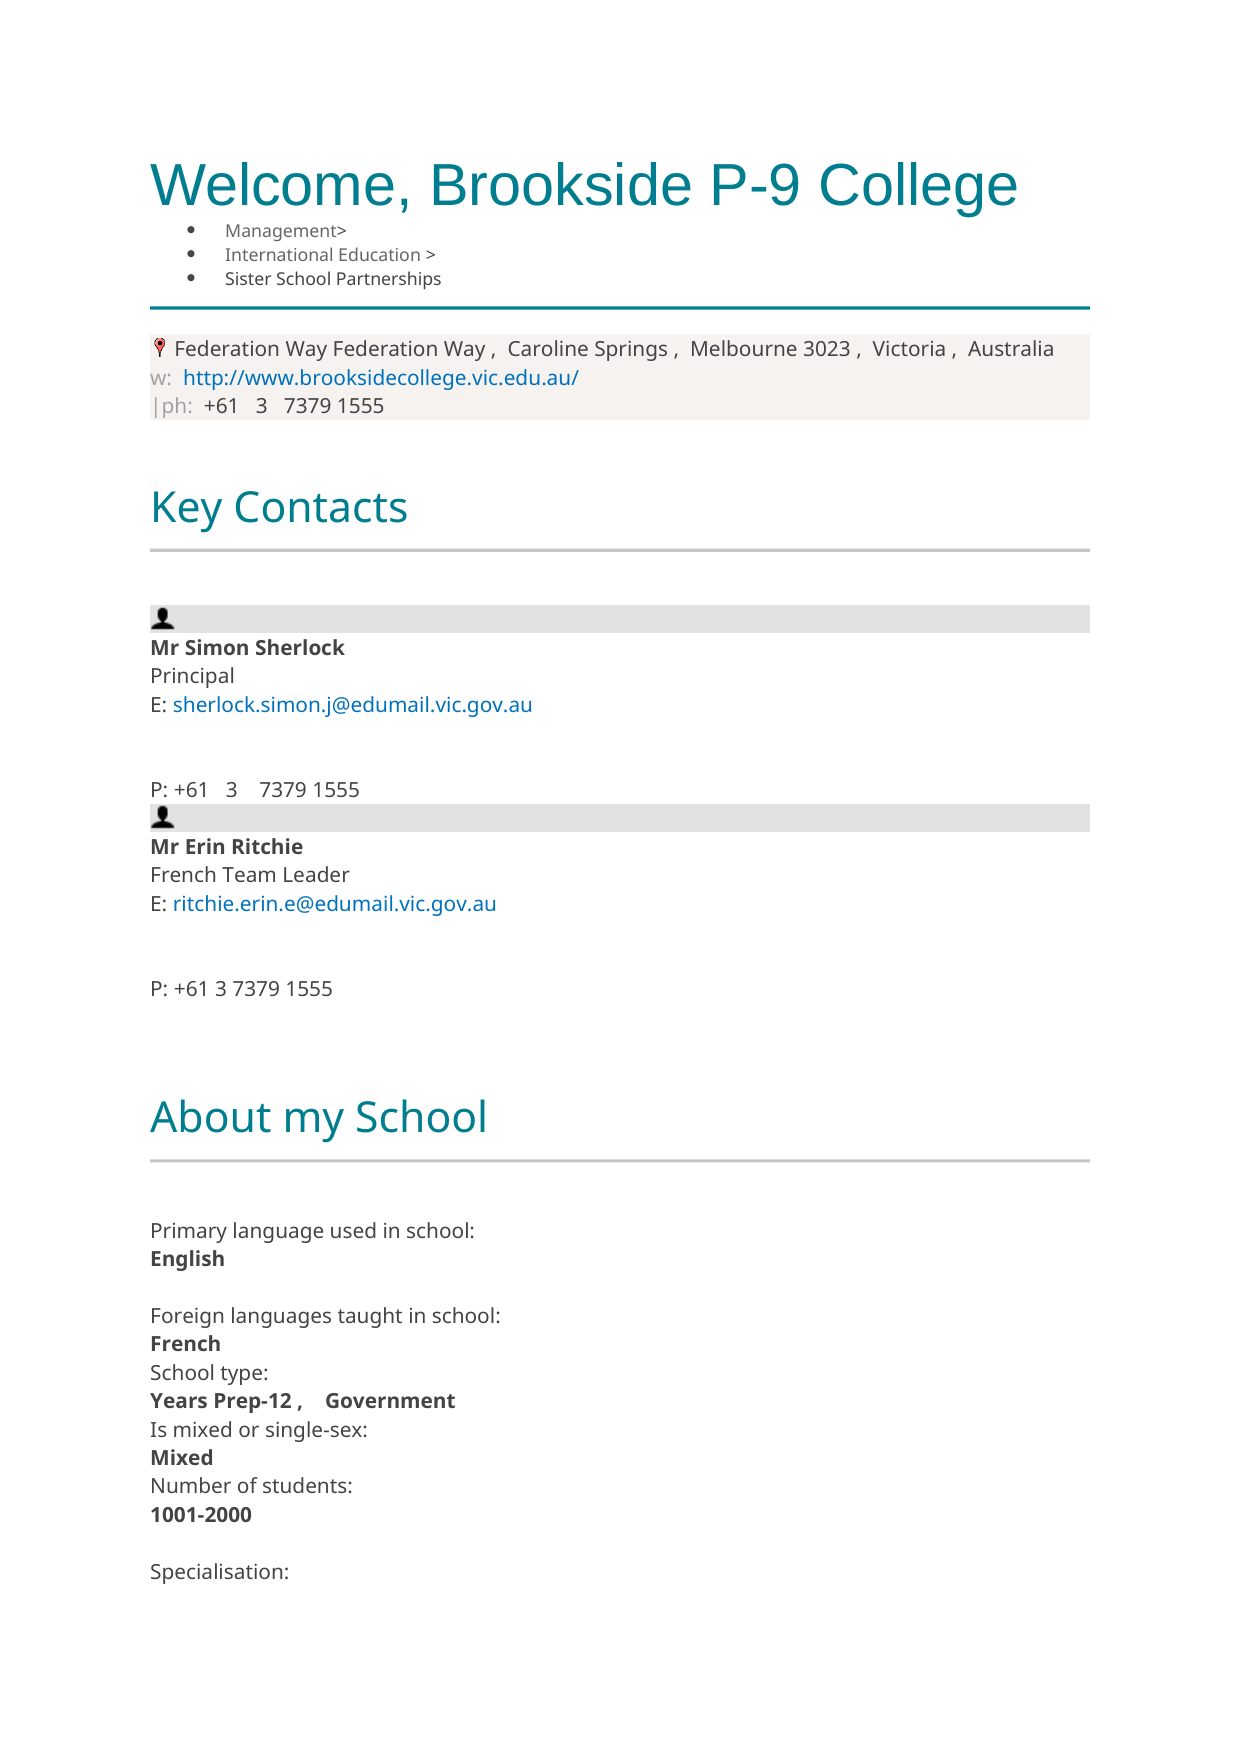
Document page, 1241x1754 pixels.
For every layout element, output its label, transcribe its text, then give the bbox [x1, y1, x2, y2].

text Welcome, Brookside P-9 College [150, 150, 1090, 218]
text Number of students: [150, 1472, 1090, 1500]
text E: ritchie.erin.e@edumail.vic.gov.au [150, 889, 1090, 917]
text Key Contacts [150, 476, 1090, 534]
text About my School [150, 1087, 1090, 1145]
text Mr Erin Ritchie French Team Leader [150, 832, 1090, 889]
text Primary language used in school: [150, 1216, 1090, 1244]
text Mr Simon Sherlock Principal [150, 633, 1090, 690]
text w: http://www.brooksidecollege.vic.edu.au/ [150, 363, 1090, 391]
list Management> [187, 218, 1090, 242]
picture [150, 338, 169, 357]
picture [150, 605, 176, 631]
text Is mixed or single-sex: [150, 1415, 1090, 1443]
text Specialisation: [150, 1557, 1090, 1585]
text French [150, 1329, 1090, 1358]
picture [150, 803, 176, 830]
text Foreign languages taught in school: [150, 1301, 1090, 1329]
text E: sherlock.simon.j@edumail.vic.gov.au [150, 690, 1090, 718]
text P: +61 3 7379 1555 [150, 747, 1090, 804]
text Federation Way Federation Way , Caroline Springs , Melbourne 3023 , Victoria , Australia [150, 334, 1090, 363]
text Years Prep-12 , Government [150, 1386, 1090, 1415]
text |ph: +61 3 7379 1555 [150, 391, 1090, 420]
list Sister School Partnerships [187, 267, 1090, 291]
list International Education > [187, 242, 1090, 267]
text English [150, 1244, 1090, 1273]
text P: +61 3 7379 1555 [150, 946, 1090, 1002]
text Mixed [150, 1443, 1090, 1472]
text School type: [150, 1358, 1090, 1386]
text 1001-2000 [150, 1500, 1090, 1528]
